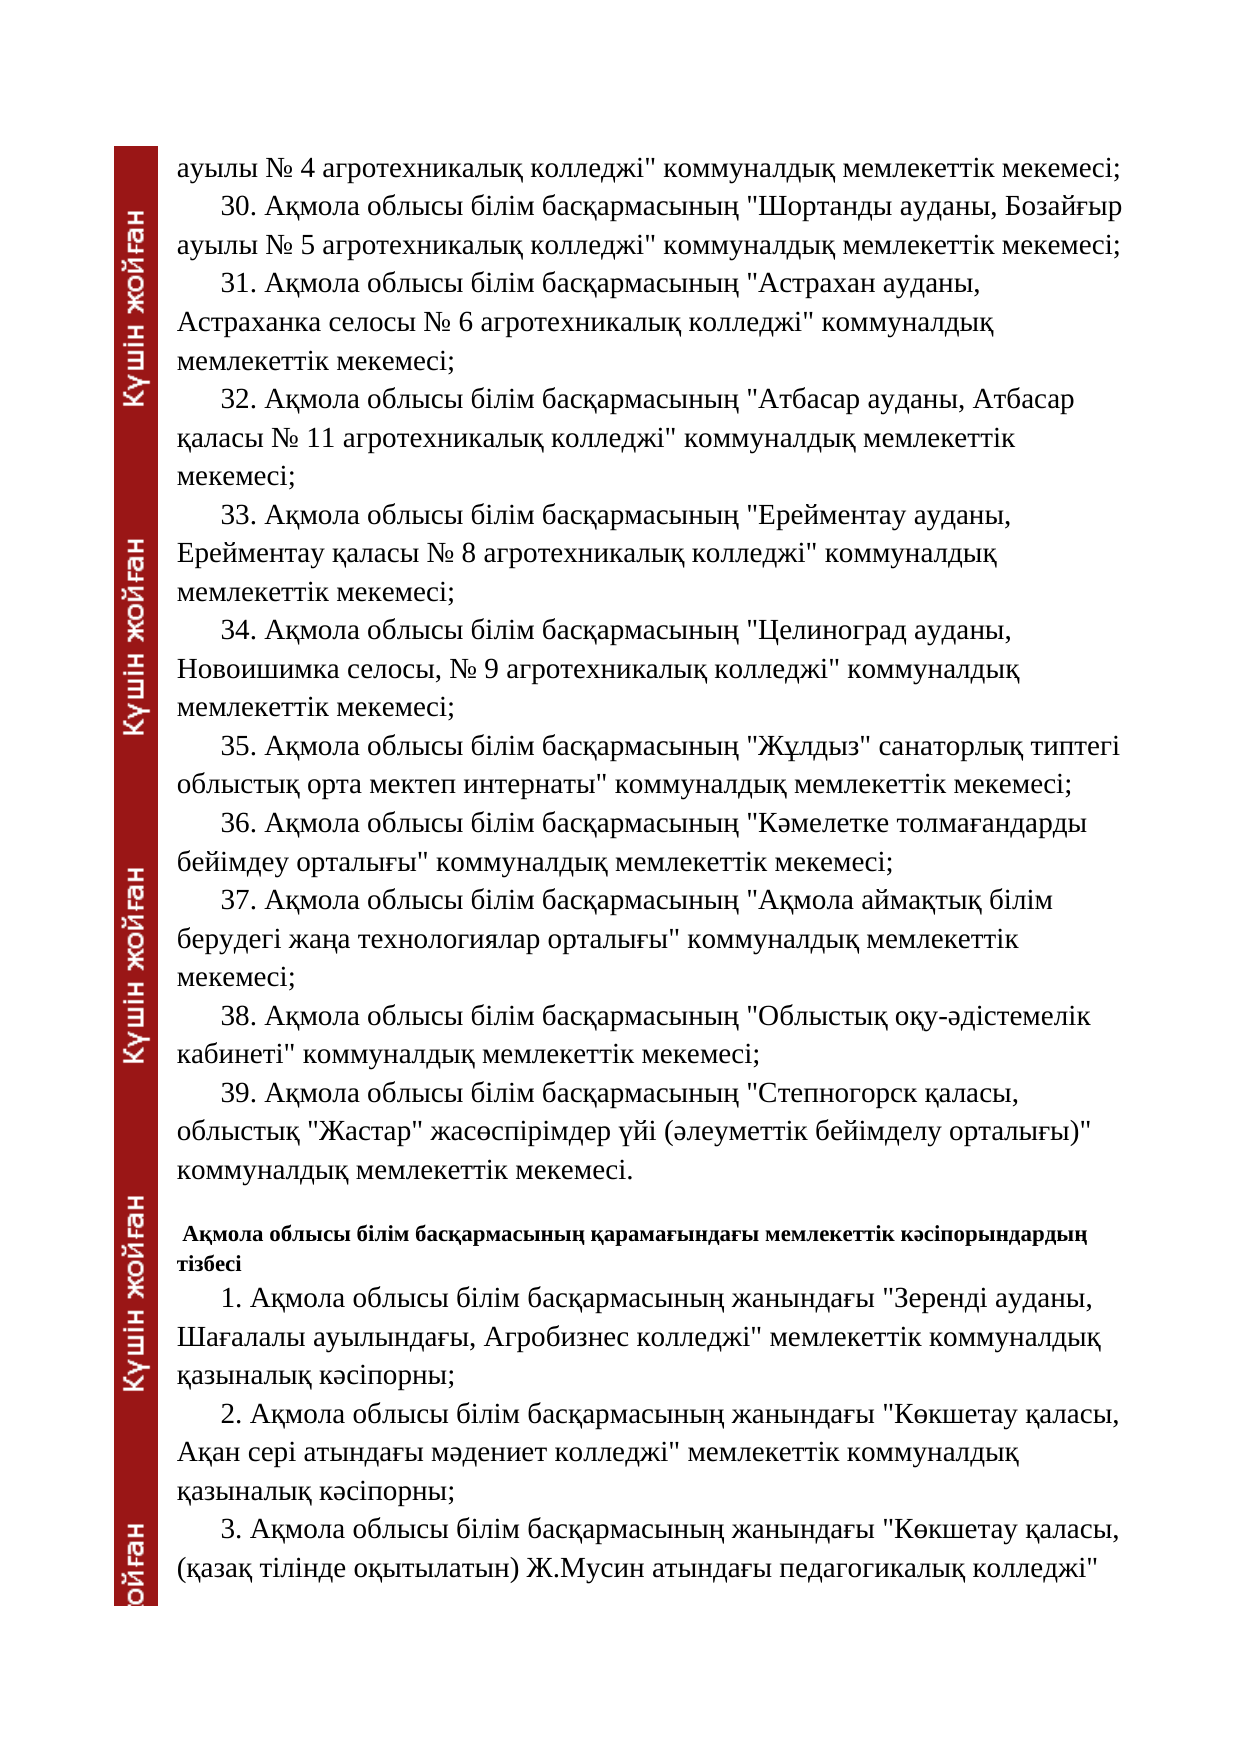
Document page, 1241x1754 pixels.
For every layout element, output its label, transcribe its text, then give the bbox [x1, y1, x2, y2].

picture [114, 146, 158, 150]
text Ақмола облысы білім басқармасының қарамағындағы мемлекеттік кәсіпорындардың тізбесі [112, 1220, 1128, 1276]
picture [114, 1276, 158, 1280]
picture [114, 1583, 158, 1606]
picture [114, 1216, 158, 1220]
